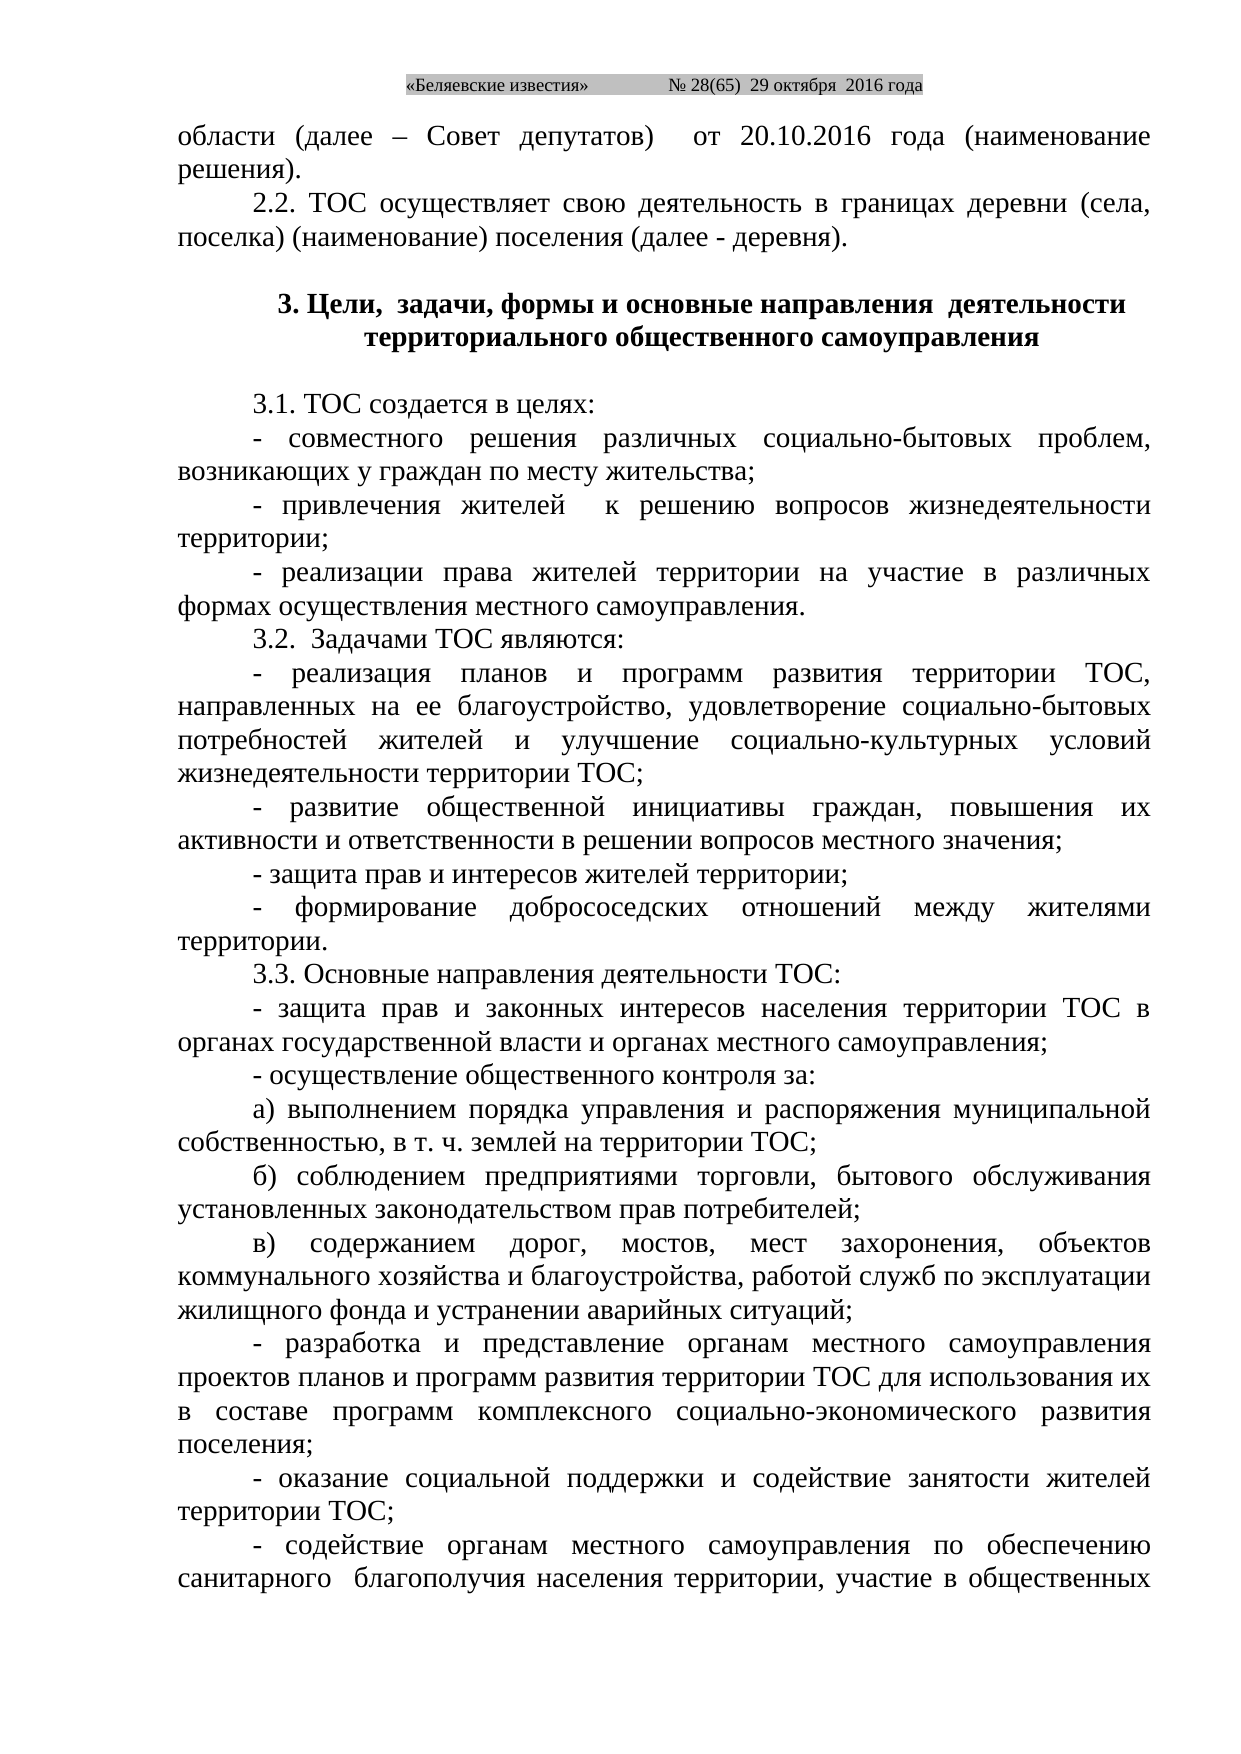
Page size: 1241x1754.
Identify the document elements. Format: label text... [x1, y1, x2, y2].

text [177, 118, 1152, 185]
text б) соблюдением предприятиями торговли, бытового обслуживания установленных законодательством прав потребителей; [177, 1158, 1152, 1225]
text - разработка и представление органам местного самоуправления проектов планов и программ развития территории ТОС для использования их в составе программ комплексного социально-экономического развития поселения; [177, 1326, 1152, 1460]
text - реализация планов и программ развития территории ТОС, направленных на ее благоустройство, удовлетворение социально-бытовых потребностей жителей и улучшение социально-культурных условий жизнедеятельности территории ТОС; [177, 655, 1152, 789]
text а) выполнением порядка управления и распоряжения муниципальной собственностью, в т. ч. землей на территории ТОС; [177, 1091, 1152, 1158]
text - защита прав и интересов жителей территории; [177, 856, 1152, 889]
text - защита прав и законных интересов населения территории ТОС в органах государственной власти и органах местного самоуправления; [177, 990, 1152, 1057]
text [177, 1527, 1152, 1594]
text - привлечения жителей к решению вопросов жизнедеятельности территории; [177, 487, 1152, 554]
text 3.2. Задачами ТОС являются: [177, 621, 1152, 655]
text - реализации права жителей территории на участие в различных формах осуществления местного самоуправления. [177, 554, 1152, 621]
text 3.3. Основные направления деятельности ТОС: [177, 957, 1152, 990]
text - развитие общественной инициативы граждан, повышения их активности и ответственности в решении вопросов местного значения; [177, 789, 1152, 856]
text 3.1. ТОС создается в целях: [177, 386, 1152, 420]
text - формирование добрососедских отношений между жителями территории. [177, 889, 1152, 957]
text - оказание социальной поддержки и содействие занятости жителей территории ТОС; [177, 1460, 1152, 1527]
text - совместного решения различных социально-бытовых проблем, возникающих у граждан по месту жительства; [177, 420, 1152, 487]
text в) содержанием дорог, мостов, мест захоронения, объектов коммунального хозяйства и благоустройства, работой служб по эксплуатации жилищного фонда и устранении аварийных ситуаций; [177, 1225, 1152, 1326]
text - осуществление общественного контроля за: [177, 1057, 1152, 1091]
text территориального общественного самоуправления [177, 319, 1152, 353]
text 2.2. ТОС осуществляет свою деятельность в границах деревни (села, поселка) (наименование) поселения (далее - деревня). [177, 185, 1152, 252]
text 3. Цели, задачи, формы и основные направления деятельности [177, 286, 1152, 319]
